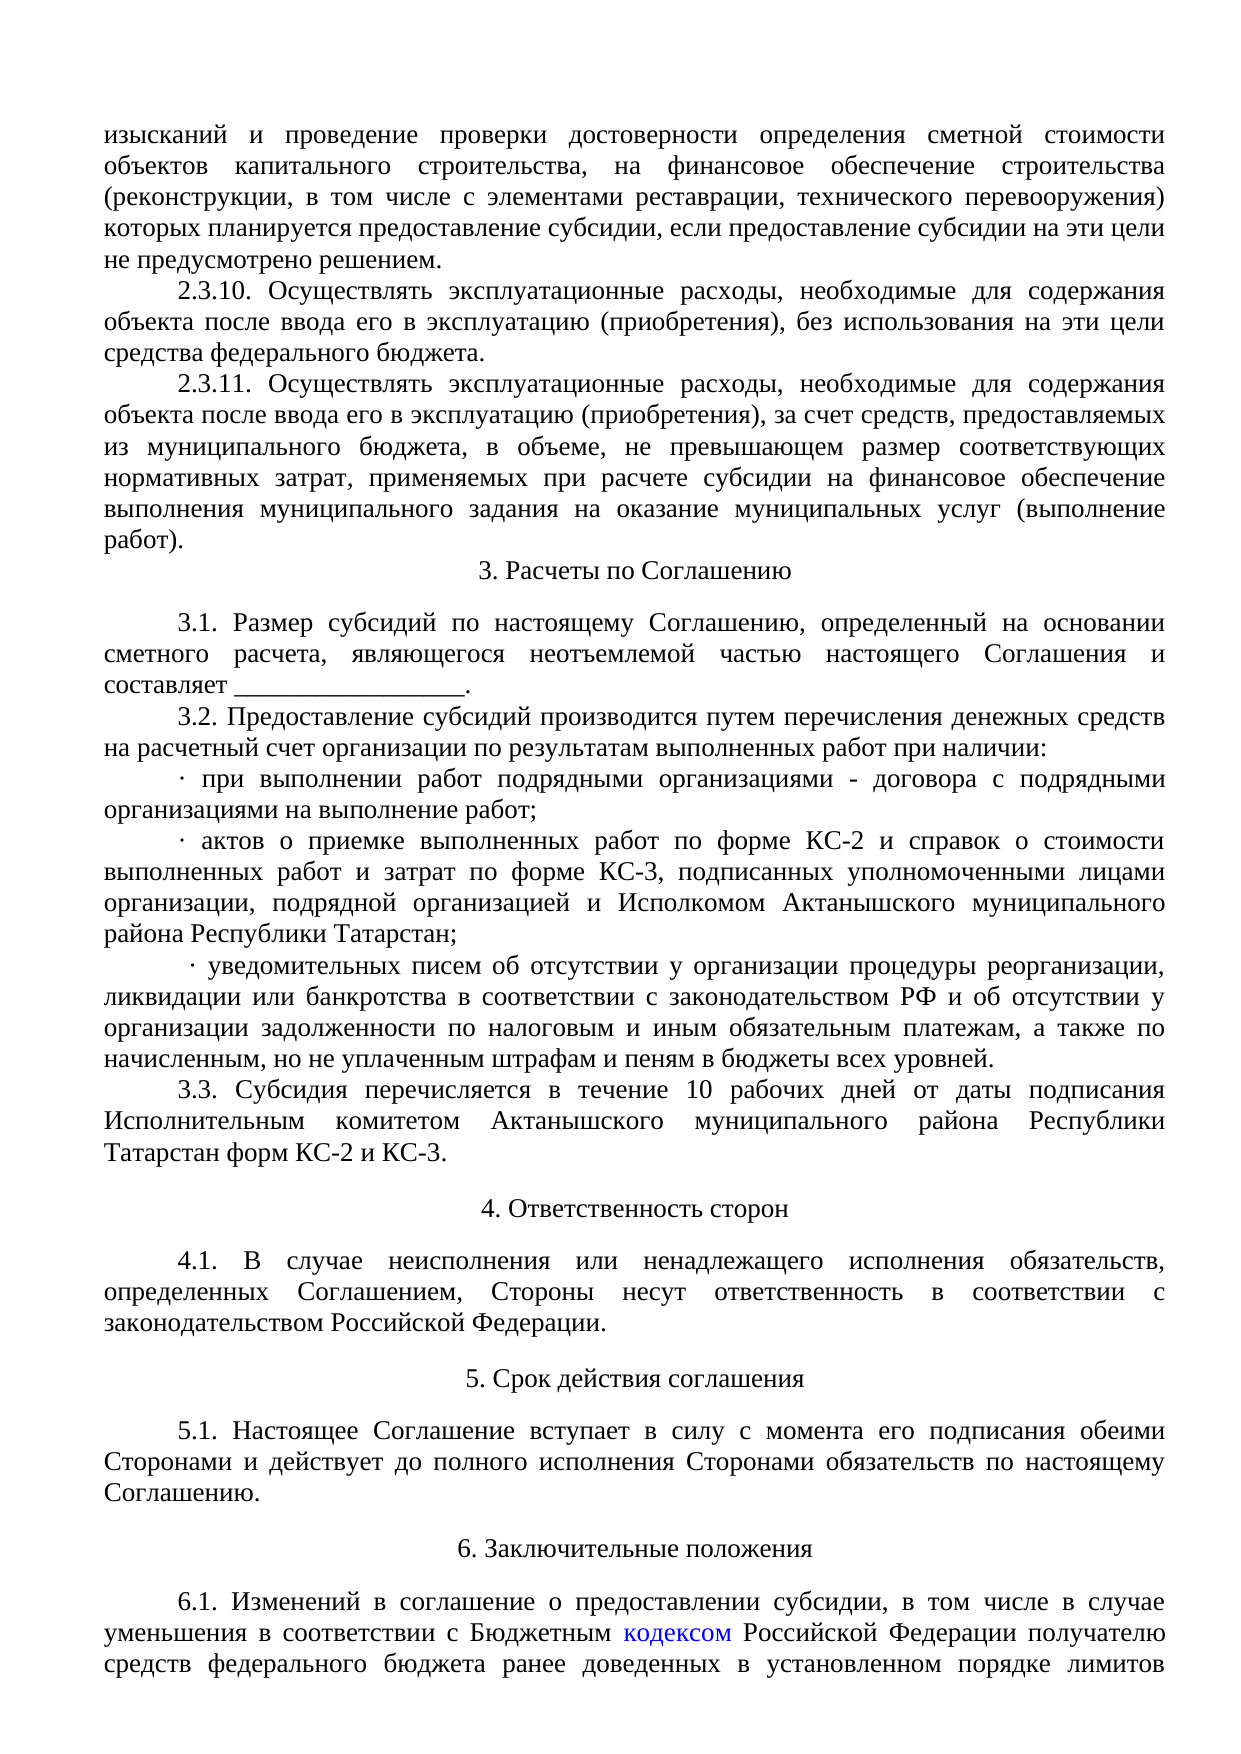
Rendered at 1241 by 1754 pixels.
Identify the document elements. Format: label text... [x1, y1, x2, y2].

text 3.1. Размер субсидий по настоящему Соглашению, определенный на основании сметного расчета, являющегося неотъемлемой частью настоящего Соглашения и составляет _________________. [103, 606, 1167, 699]
text 2.3.11. Осуществлять эксплуатационные расходы, необходимые для содержания объекта после ввода его в эксплуатацию (приобретения), за счет средств, предоставляемых из муниципального бюджета, в объеме, не превышающем размер соответствующих нормативных затрат, применяемых при расчете субсидии на финансовое обеспечение выполнения муниципального задания на оказание муниципальных услуг (выполнение работ). [103, 367, 1167, 554]
text · при выполнении работ подрядными организациями - договора с подрядными организациями на выполнение работ; [103, 762, 1167, 824]
text 5. Срок действия соглашения [103, 1362, 1167, 1393]
text 4. Ответственность сторон [103, 1192, 1167, 1223]
text 3. Расчеты по Соглашению [103, 554, 1167, 585]
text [103, 118, 1167, 274]
text 5.1. Настоящее Соглашение вступает в силу с момента его подписания обеими Сторонами и действует до полного исполнения Сторонами обязательств по настоящему Соглашению. [103, 1414, 1167, 1508]
text 2.3.10. Осуществлять эксплуатационные расходы, необходимые для содержания объекта после ввода его в эксплуатацию (приобретения), без использования на эти цели средства федерального бюджета. [103, 274, 1167, 367]
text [103, 1584, 1167, 1678]
text 4.1. В случае неисполнения или ненадлежащего исполнения обязательств, определенных Соглашением, Стороны несут ответственность в соответствии с законодательством Российской Федерации. [103, 1244, 1167, 1337]
text · актов о приемке выполненных работ по форме КС-2 и справок о стоимости выполненных работ и затрат по форме КС-3, подписанных уполномоченными лицами организации, подрядной организацией и Исполкомом Актанышского муниципального района Республики Татарстан; [103, 824, 1167, 949]
text · уведомительных писем об отсутствии у организации процедуры реорганизации, ликвидации или банкротства в соответствии с законодательством РФ и об отсутствии у организации задолженности по налоговым и иным обязательным платежам, а также по начисленным, но не уплаченным штрафам и пеням в бюджеты всех уровней. [103, 949, 1167, 1073]
text 6. Заключительные положения [103, 1533, 1167, 1564]
text 3.3. Субсидия перечисляется в течение 10 рабочих дней от даты подписания Исполнительным комитетом Актанышского муниципального района Республики Татарстан форм КС-2 и КС-3. [103, 1073, 1167, 1167]
text 3.2. Предоставление субсидий производится путем перечисления денежных средств на расчетный счет организации по результатам выполненных работ при наличии: [103, 699, 1167, 762]
